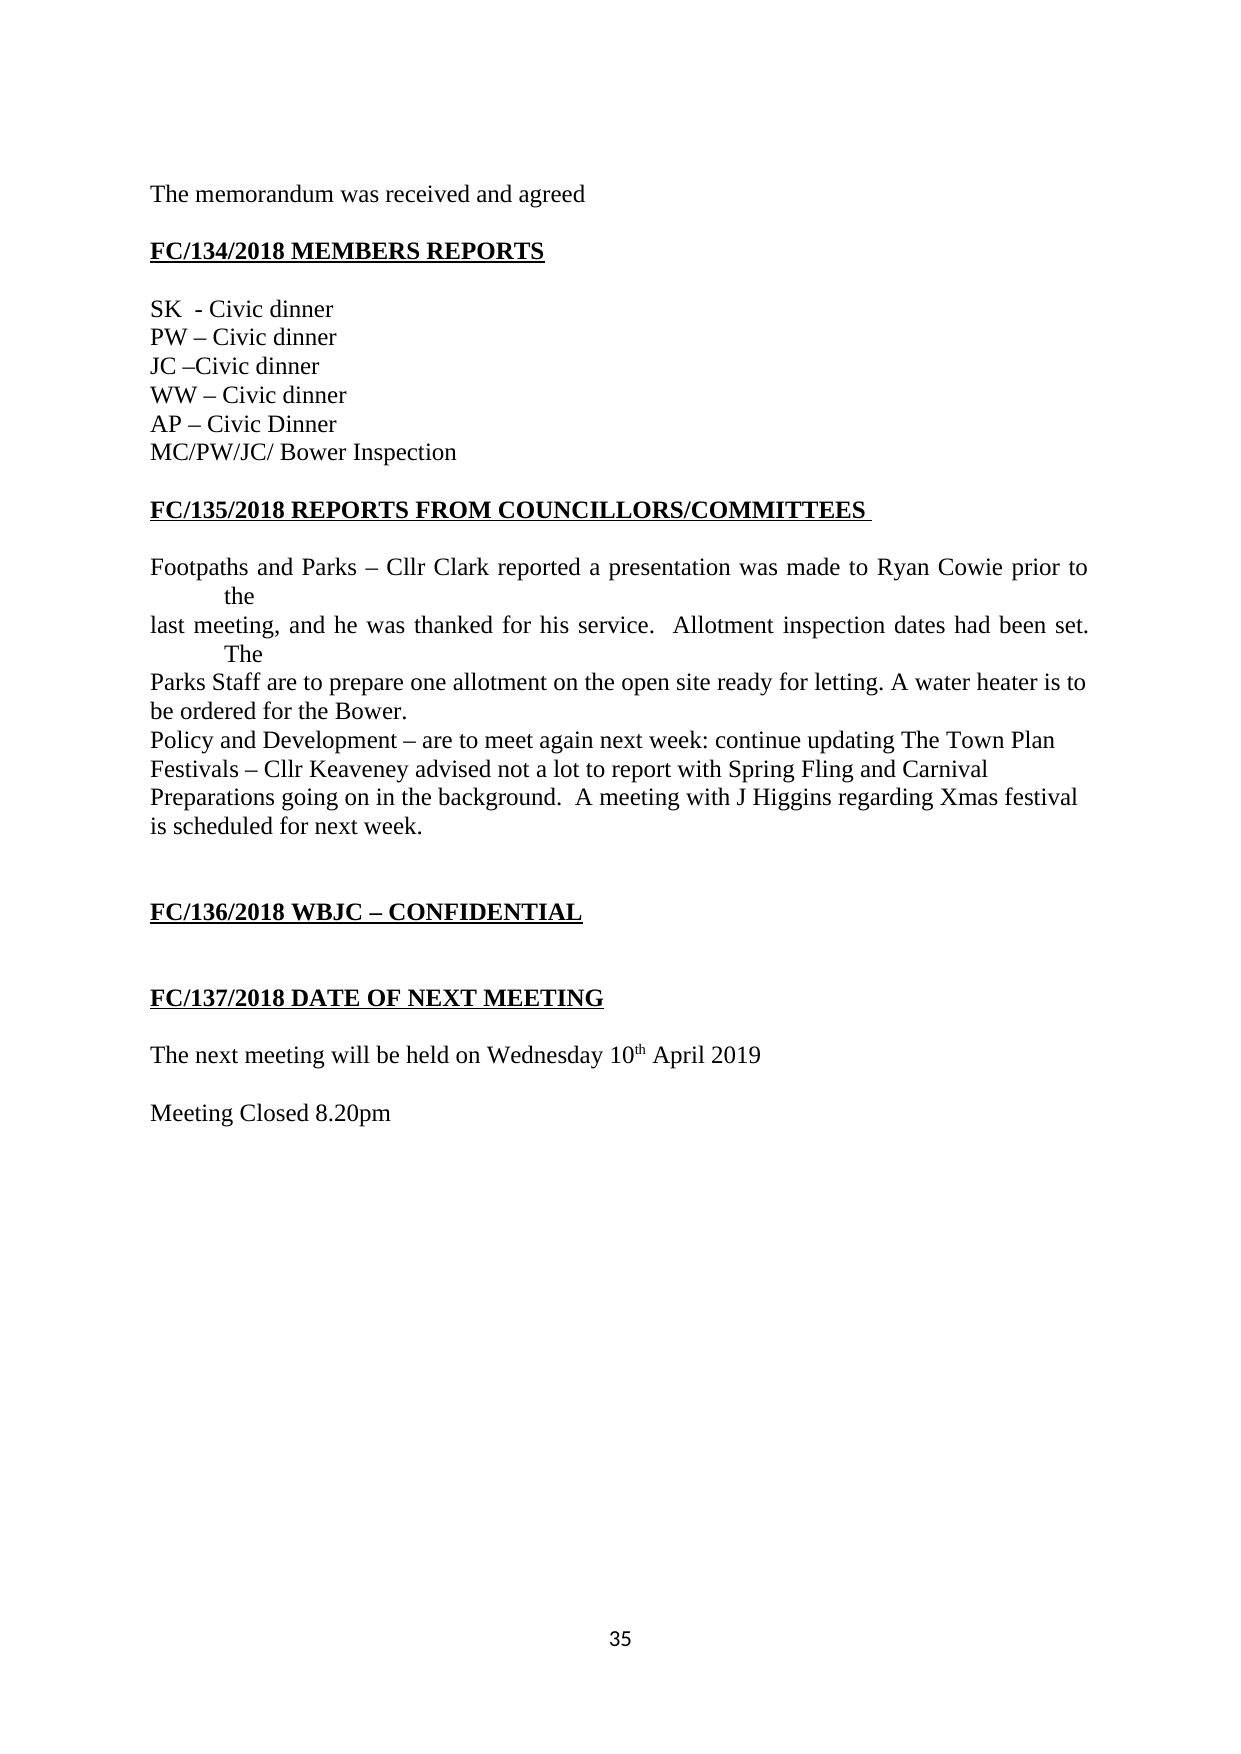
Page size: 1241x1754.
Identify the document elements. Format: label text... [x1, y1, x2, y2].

text MC/PW/JC/ Bower Inspection [150, 437, 1090, 466]
text WW – Civic dinner [150, 380, 1090, 409]
text PW – Civic dinner [150, 322, 1090, 351]
text FC/134/2018 MEMBERS REPORTS [150, 236, 1090, 265]
text Footpaths and Parks – Cllr Clark reported a presentation was made to Ryan Cowie prior to the [150, 552, 1090, 610]
text last meeting, and he was thanked for his service. Allotment inspection dates had been set. The [150, 610, 1090, 667]
text JC –Civic dinner [150, 351, 1090, 380]
text FC/137/2018 DATE OF NEXT MEETING [150, 983, 1090, 1012]
text SK - Civic dinner [150, 294, 1090, 322]
text FC/136/2018 WBJC – CONFIDENTIAL [150, 897, 1090, 926]
text AP – Civic Dinner [150, 409, 1090, 437]
text Meeting Closed 8.20pm [150, 1098, 1090, 1127]
text The memorandum was received and agreed [150, 179, 1090, 207]
text FC/135/2018 REPORTS FROM COUNCILLORS/COMMITTEES [150, 495, 1090, 524]
text Festivals – Cllr Keaveney advised not a lot to report with Spring Fling and Carnival [150, 754, 1090, 782]
text The next meeting will be held on Wednesday 10th April 2019 [150, 1041, 1090, 1069]
text be ordered for the Bower. [150, 696, 1090, 725]
text Parks Staff are to prepare one allotment on the open site ready for letting. A water heater is to [150, 667, 1090, 696]
text Policy and Development – are to meet again next week: continue updating The Town Plan [150, 725, 1090, 754]
text is scheduled for next week. [150, 811, 1090, 840]
text Preparations going on in the background. A meeting with J Higgins regarding Xmas festival [150, 782, 1090, 811]
